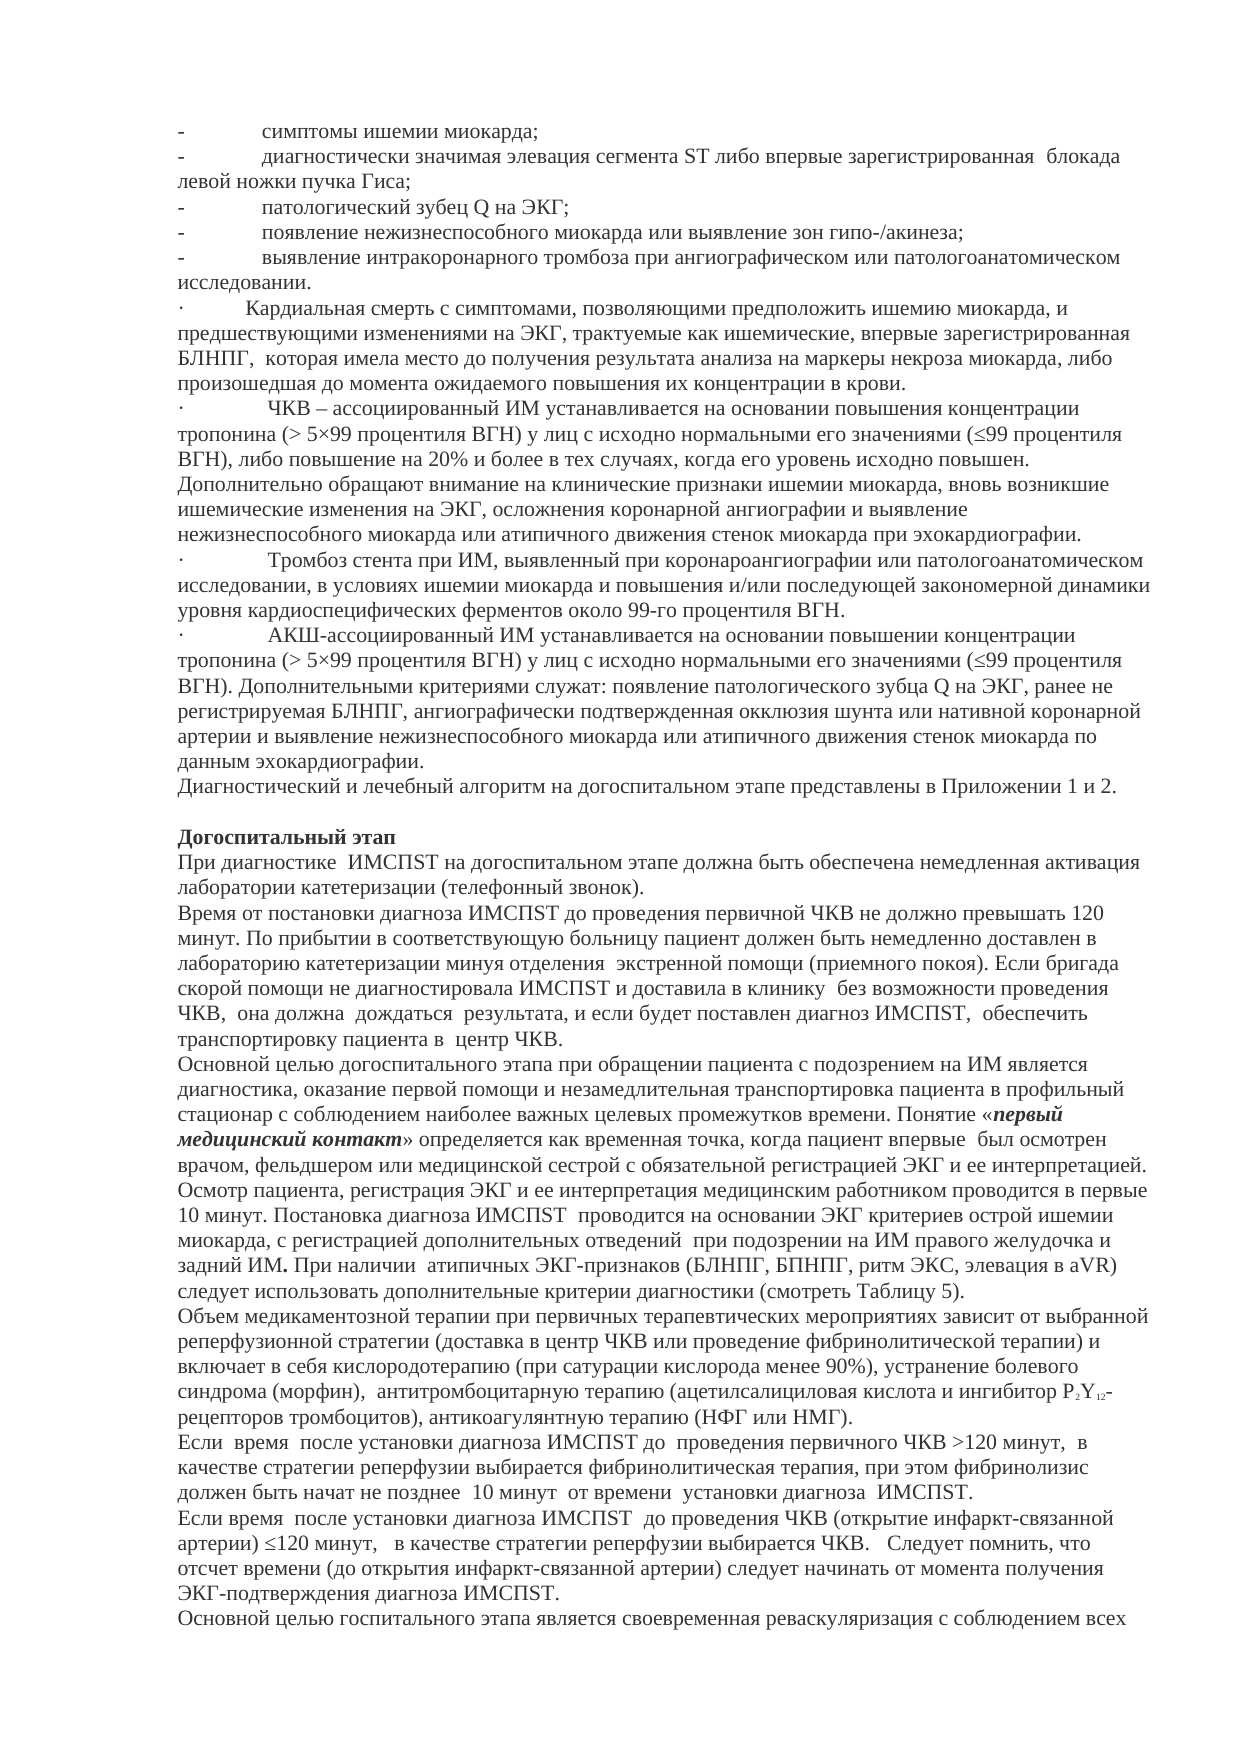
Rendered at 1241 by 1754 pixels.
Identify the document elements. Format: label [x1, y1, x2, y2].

text [177, 118, 1152, 1631]
